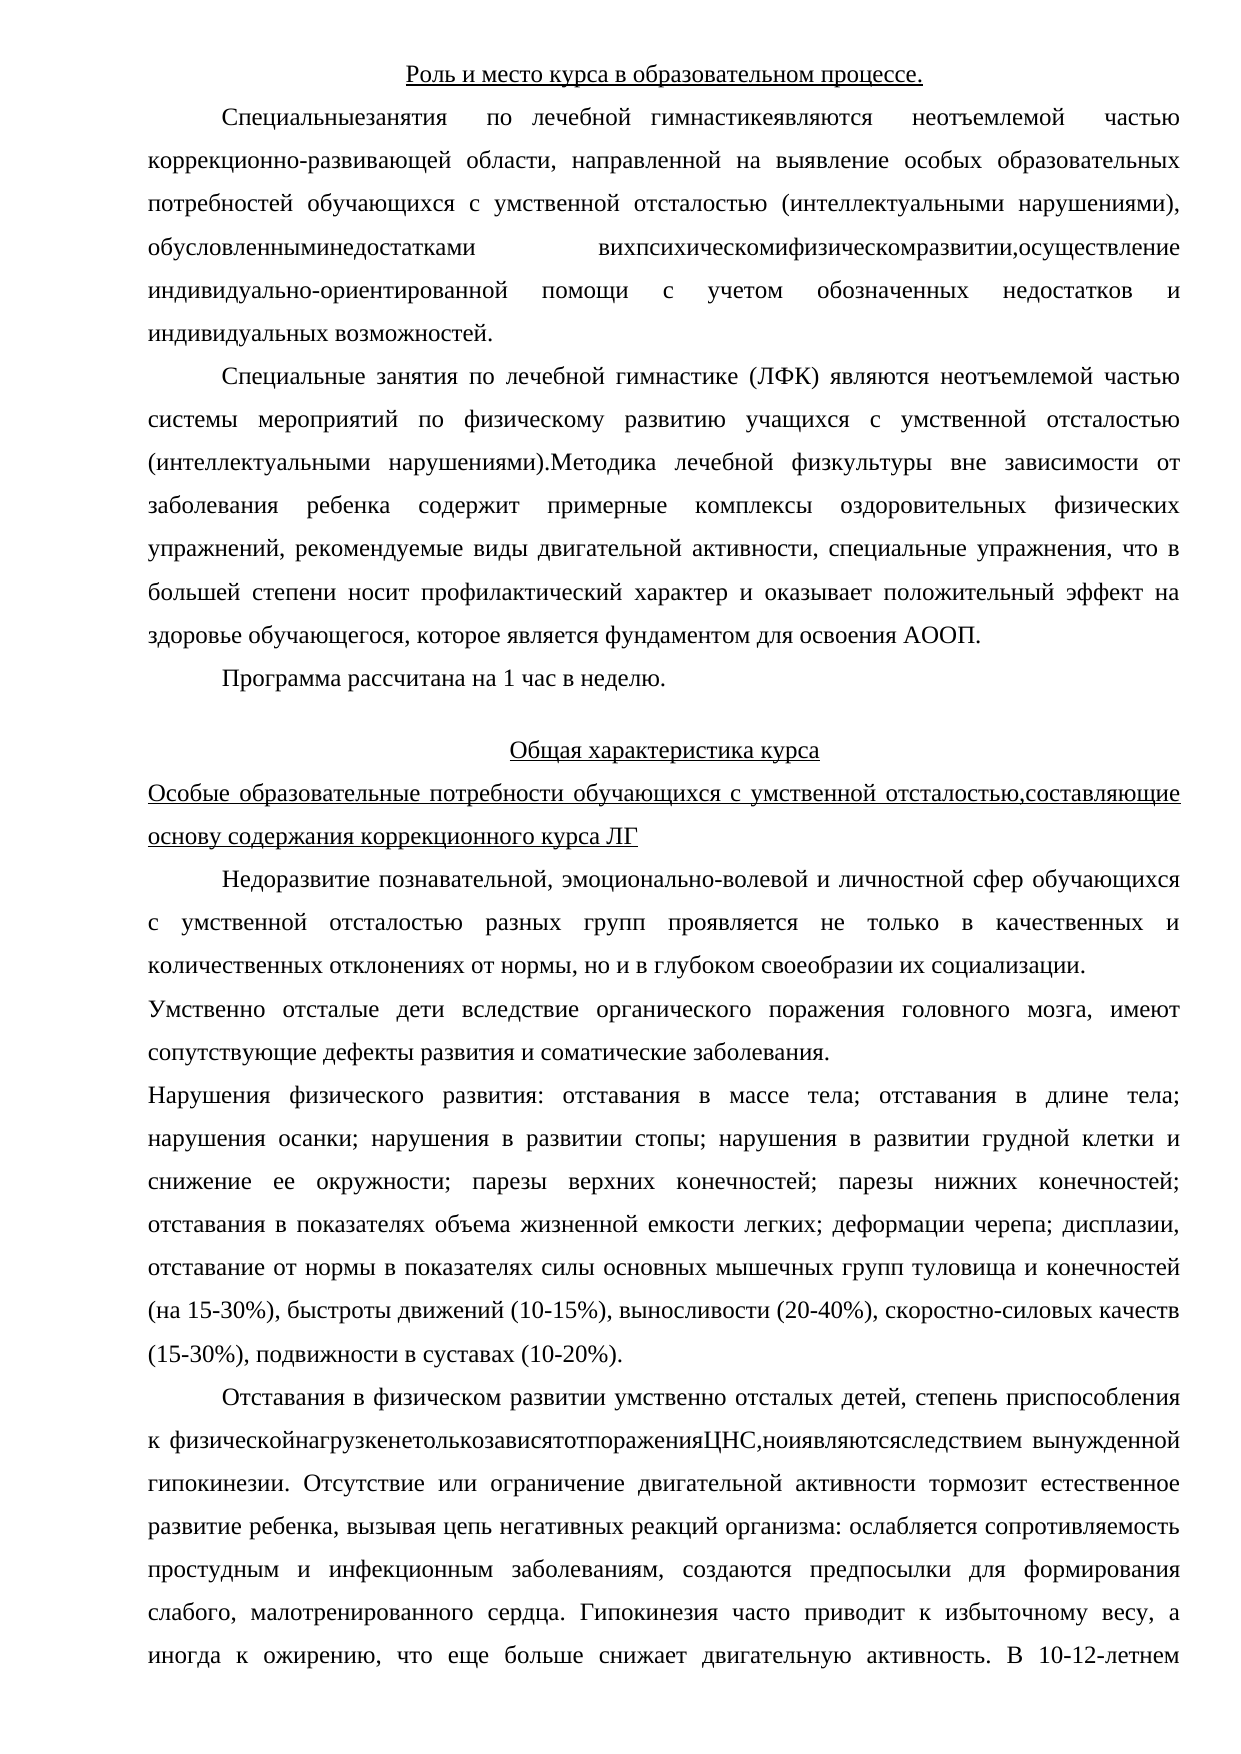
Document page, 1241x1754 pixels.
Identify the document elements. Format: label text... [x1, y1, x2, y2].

text Недоразвитие познавательной, эмоционально-волевой и личностной сфер обучающихся с умственной отсталостью разных групп проявляется не только в качественных и количественных отклонениях от нормы, но и в глубоком своеобразии их социализации. [148, 864, 1181, 979]
text Общая характеристика курса [148, 735, 1181, 763]
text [148, 1382, 1181, 1669]
text Программа рассчитана на 1 час в неделю. [148, 663, 1181, 692]
text Специальныезанятия по лечебной гимнастикеявляются неотъемлемой частью коррекционно-развивающей области, направленной на выявление особых образовательных потребностей обучающихся с умственной отсталостью (интеллектуальными нарушениями), обусловленныминедостатками вихпсихическомифизическомразвитии,осуществление индивидуально-ориентированной помощи с учетом обозначенных недостатков и индивидуальных возможностей. [148, 102, 1181, 347]
text Особые образовательные потребности обучающихся с умственной отсталостью,составляющие основу содержания коррекционного курса ЛГ [148, 804, 1181, 850]
text Особые образовательные потребности обучающихся с умственной отсталостью,составляющие основу содержания коррекционного курса ЛГ [148, 778, 1181, 803]
text Роль и место курса в образовательном процессе. [148, 59, 1181, 88]
text Нарушения физического развития: отставания в массе тела; отставания в длине тела; нарушения осанки; нарушения в развитии стопы; нарушения в развитии грудной клетки и снижение ее окружности; парезы верхних конечностей; парезы нижних конечностей; отставания в показателях объема жизненной емкости легких; деформации черепа; дисплазии, отставание от нормы в показателях силы основных мышечных групп туловища и конечностей (на 15-30%), быстроты движений (10-15%), выносливости (20-40%), скоростно-силовых качеств (15-30%), подвижности в суставах (10-20%). [148, 1080, 1181, 1367]
text Умственно отсталые дети вследствие органического поражения головного мозга, имеют сопутствующие дефекты развития и соматические заболевания. [148, 994, 1181, 1066]
text Специальные занятия по лечебной гимнастике (ЛФК) являются неотъемлемой частью системы мероприятий по физическому развитию учащихся с умственной отсталостью (интеллектуальными нарушениями).Методика лечебной физкультуры вне зависимости от заболевания ребенка содержит примерные комплексы оздоровительных физических упражнений, рекомендуемые виды двигательной активности, специальные упражнения, что в большей степени носит профилактический характер и оказывает положительный эффект на здоровье обучающегося, которое является фундаментом для освоения АООП. [148, 361, 1181, 648]
